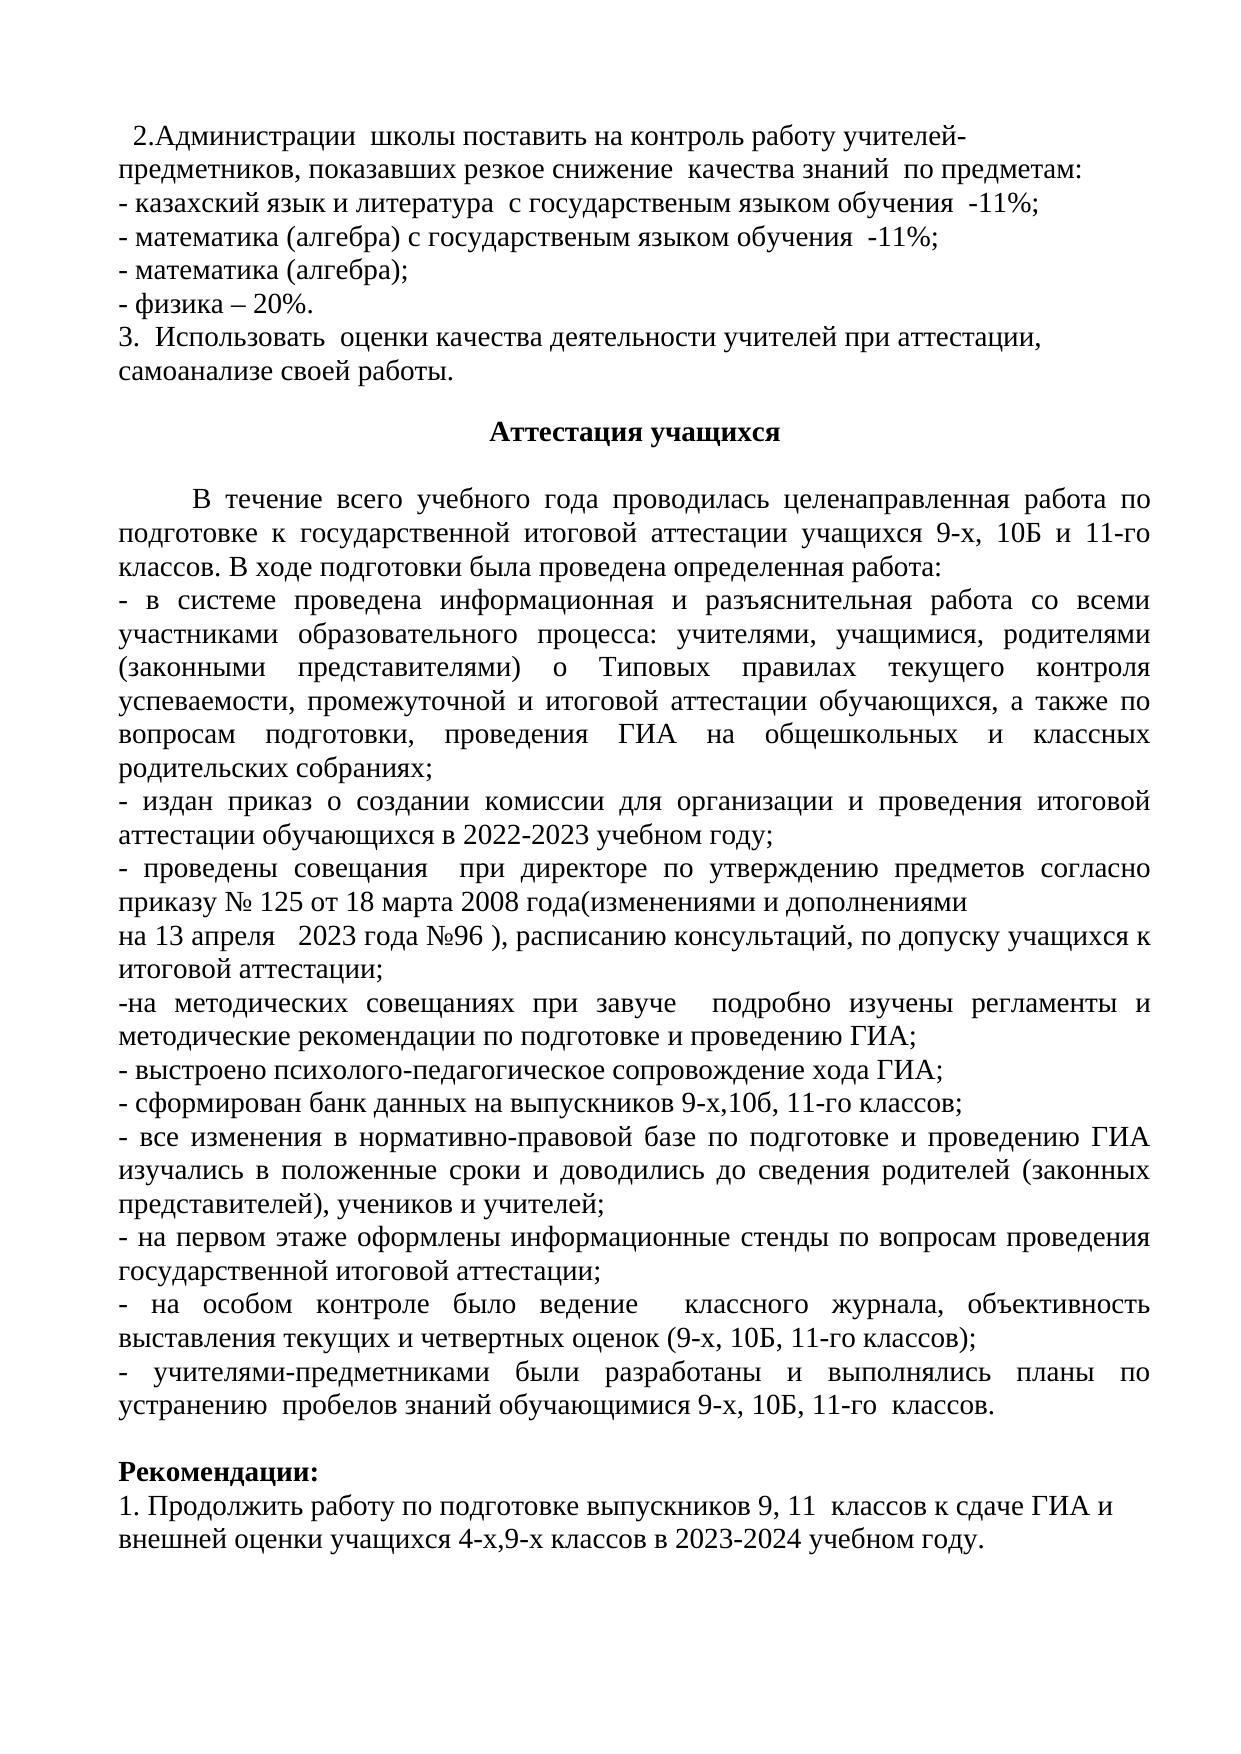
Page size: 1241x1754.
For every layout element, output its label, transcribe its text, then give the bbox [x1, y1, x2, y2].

text - сформирован банк данных на выпускников 9-х,10б, 11-го классов; [118, 1085, 1152, 1119]
text - физика – 20%. [118, 286, 1152, 319]
text В течение всего учебного года проводилась целенаправленная работа по подготовке к государственной итоговой аттестации учащихся 9-х, 10Б и 11-го классов. В ходе подготовки была проведена определенная работа: [118, 482, 1152, 582]
text 3. Использовать оценки качества деятельности учителей при аттестации, самоанализе своей работы. [118, 319, 1152, 386]
text - выстроено психолого-педагогическое сопровождение хода ГИА; [118, 1052, 1152, 1085]
text - на особом контроле было ведение классного журнала, объективность выставления текущих и четвертных оценок (9-х, 10Б, 11-го классов); [118, 1287, 1152, 1354]
text - в системе проведена информационная и разъяснительная работа со всеми участниками образовательного процесса: учителями, учащимися, родителями (законными представителями) о Типовых правилах текущего контроля успеваемости, промежуточной и итоговой аттестации обучающихся, а также по вопросам подготовки, проведения ГИА на общешкольных и классных родительских собраниях; [118, 582, 1152, 783]
text на 13 апреля 2023 года №96 ), расписанию консультаций, по допуску учащихся к итоговой аттестации; [118, 918, 1152, 985]
text - учителями-предметниками были разработаны и выполнялись планы по устранению пробелов знаний обучающимися 9-х, 10Б, 11-го классов. [118, 1354, 1152, 1421]
text -на методических совещаниях при завуче подробно изучены регламенты и методические рекомендации по подготовке и проведению ГИА; [118, 985, 1152, 1052]
text - издан приказ о создании комиссии для организации и проведения итоговой аттестации обучающихся в 2022-2023 учебном году; [118, 783, 1152, 851]
text - математика (алгебра); [118, 252, 1152, 286]
text - казахский язык и литература с государственым языком обучения -11%; [118, 185, 1152, 219]
text - все изменения в нормативно-правовой базе по подготовке и проведению ГИА изучались в положенные сроки и доводились до сведения родителей (законных представителей), учеников и учителей; [118, 1119, 1152, 1219]
text 1. Продолжить работу по подготовке выпускников 9, 11 классов к сдаче ГИА и внешней оценки учащихся 4-х,9-х классов в 2023-2024 учебном году. [118, 1488, 1152, 1555]
text - математика (алгебра) с государственым языком обучения -11%; [118, 219, 1152, 252]
text Рекомендации: [118, 1454, 1152, 1488]
text Аттестация учащихся [118, 414, 1152, 448]
text - на первом этаже оформлены информационные стенды по вопросам проведения государственной итоговой аттестации; [118, 1219, 1152, 1287]
text - проведены совещания при директоре по утверждению предметов согласно приказу № 125 от 18 марта 2008 года(изменениями и дополнениями [118, 851, 1152, 918]
text 2.Администрации школы поставить на контроль работу учителей- предметников, показавших резкое снижение качества знаний по предметам: [118, 118, 1152, 185]
